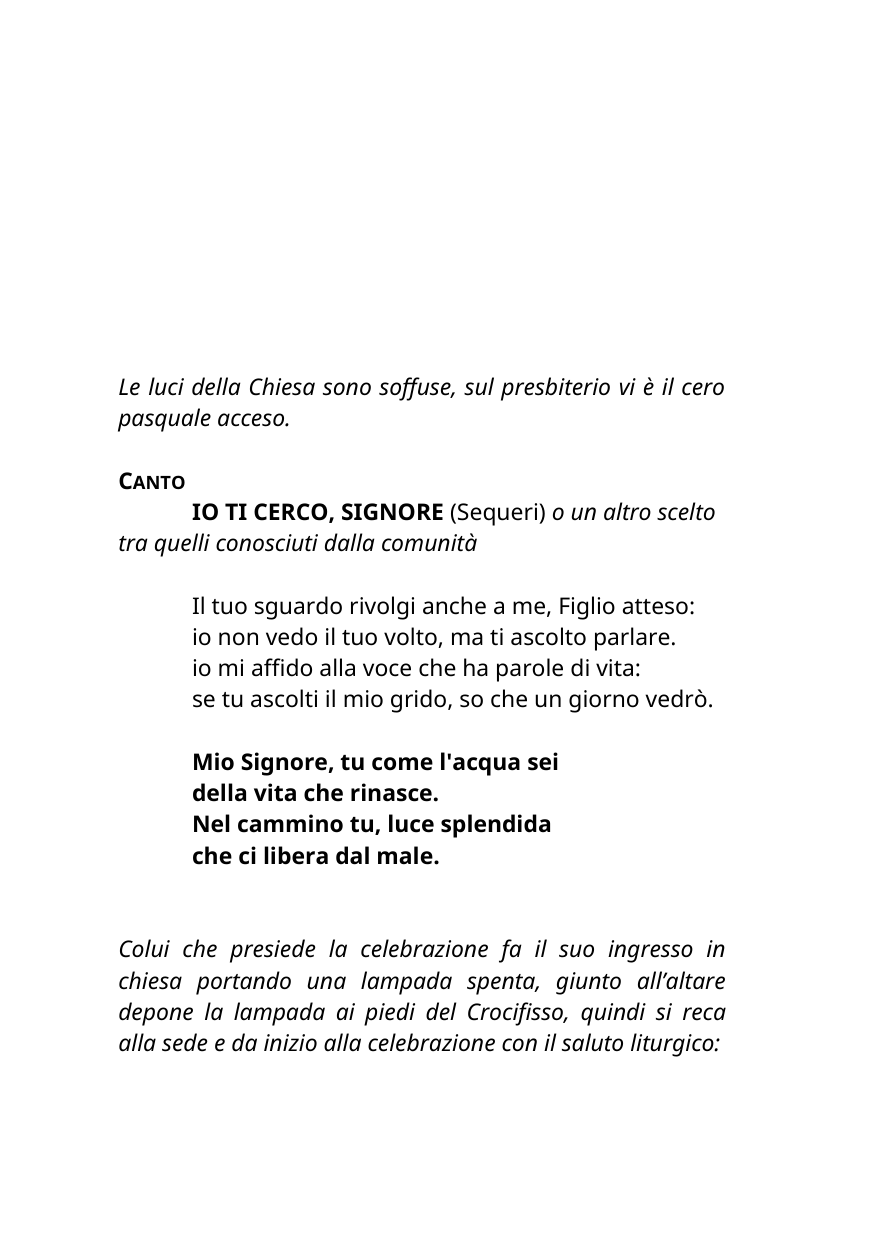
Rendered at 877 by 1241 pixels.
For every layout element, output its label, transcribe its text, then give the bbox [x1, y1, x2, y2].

text Mio Signore, tu come l'acqua sei [118, 746, 729, 777]
text io non vedo il tuo volto, ma ti ascolto parlare. [118, 621, 729, 652]
text Il tuo sguardo rivolgi anche a me, Figlio atteso: [118, 590, 729, 621]
text Io ti cerco, Signore (Sequeri) o un altro scelto tra quelli conosciuti dalla comunità [118, 496, 729, 558]
text della vita che rinasce. [118, 777, 729, 808]
text Colui che presiede la celebrazione fa il suo ingresso in chiesa portando una lampada spenta, giunto all’altare depone la lampada ai piedi del Crocifisso, quindi si reca alla sede e da inizio alla celebrazione con il saluto liturgico: [118, 933, 729, 1058]
text Nel cammino tu, luce splendida [118, 808, 729, 840]
text se tu ascolti il mio grido, so che un giorno vedrò. [118, 683, 729, 715]
text io mi affido alla voce che ha parole di vita: [118, 652, 729, 683]
text che ci libera dal male. [118, 840, 729, 871]
text Canto [118, 465, 729, 496]
text Le luci della Chiesa sono soffuse, sul presbiterio vi è il cero pasquale acceso. [118, 371, 729, 433]
